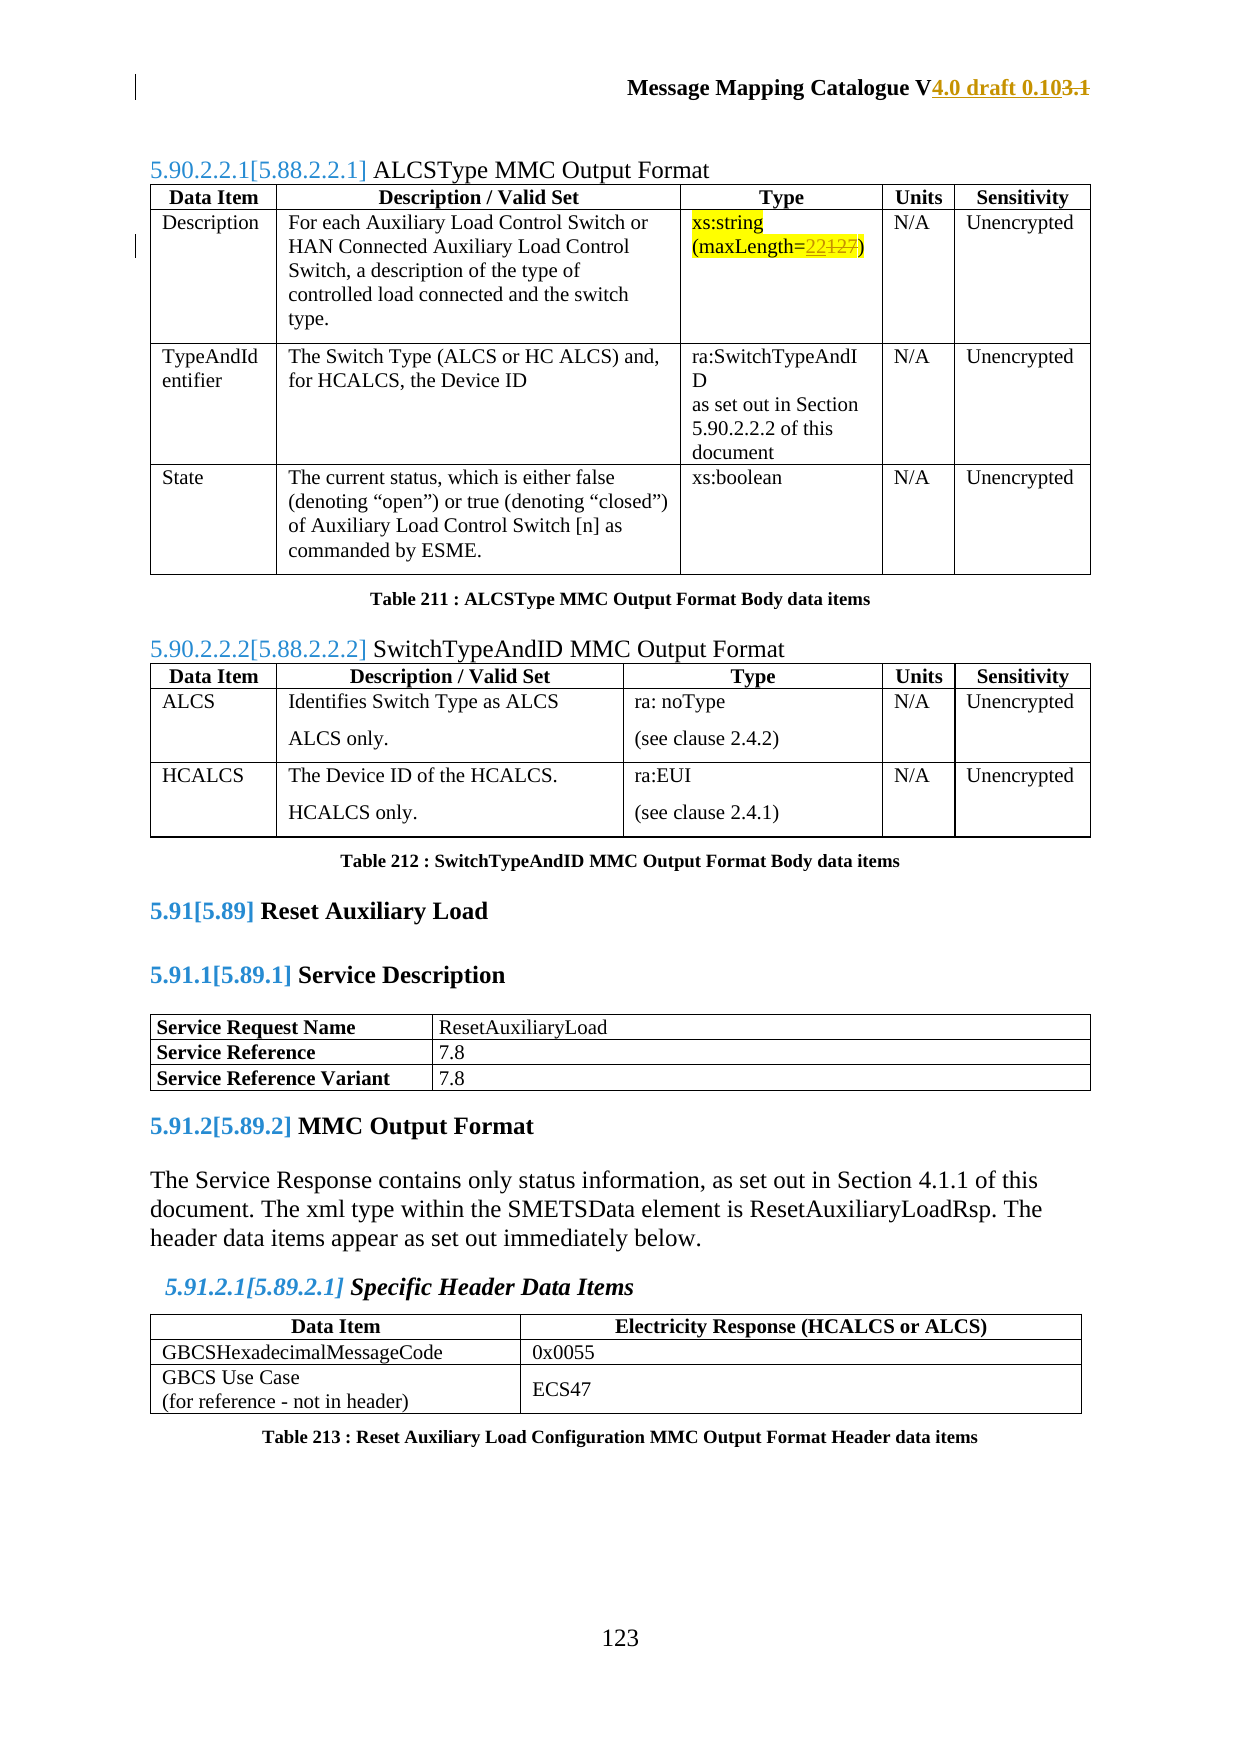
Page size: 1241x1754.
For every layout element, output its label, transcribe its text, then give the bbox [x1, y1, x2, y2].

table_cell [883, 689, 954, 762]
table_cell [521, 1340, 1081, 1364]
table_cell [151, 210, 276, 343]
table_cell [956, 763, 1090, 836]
subtitle Service Description [150, 960, 1090, 989]
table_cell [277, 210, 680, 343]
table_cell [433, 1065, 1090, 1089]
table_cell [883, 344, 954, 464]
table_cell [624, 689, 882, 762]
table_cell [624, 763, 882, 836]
subtitle SwitchTypeAndID MMC Output Format [150, 634, 1090, 663]
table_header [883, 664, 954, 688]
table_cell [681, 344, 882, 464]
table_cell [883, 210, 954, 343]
subtitle MMC Output Format [150, 1111, 1090, 1140]
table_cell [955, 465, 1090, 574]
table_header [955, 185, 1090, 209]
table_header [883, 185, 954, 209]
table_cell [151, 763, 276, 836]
text The Service Response contains only status information, as set out in Section 4.1.1 of this document. The xml type within the SMETSData element is ResetAuxiliaryLoadRsp. The header data items appear as set out immediately below. [150, 1165, 1090, 1251]
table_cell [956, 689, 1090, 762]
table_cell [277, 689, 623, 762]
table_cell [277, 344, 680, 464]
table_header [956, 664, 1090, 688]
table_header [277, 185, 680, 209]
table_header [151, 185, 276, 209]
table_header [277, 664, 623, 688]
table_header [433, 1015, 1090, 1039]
subtitle Reset Auxiliary Load [150, 896, 1090, 925]
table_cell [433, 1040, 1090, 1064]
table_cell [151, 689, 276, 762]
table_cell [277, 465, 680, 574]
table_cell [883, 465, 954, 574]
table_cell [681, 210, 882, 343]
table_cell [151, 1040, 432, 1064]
subtitle Specific Header Data Items [165, 1272, 1090, 1301]
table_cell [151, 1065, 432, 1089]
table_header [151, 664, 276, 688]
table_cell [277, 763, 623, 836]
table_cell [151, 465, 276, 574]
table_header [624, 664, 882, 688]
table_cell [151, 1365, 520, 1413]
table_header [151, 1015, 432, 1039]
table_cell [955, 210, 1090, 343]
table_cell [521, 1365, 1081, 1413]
subtitle ALCSType MMC Output Format [150, 155, 1090, 184]
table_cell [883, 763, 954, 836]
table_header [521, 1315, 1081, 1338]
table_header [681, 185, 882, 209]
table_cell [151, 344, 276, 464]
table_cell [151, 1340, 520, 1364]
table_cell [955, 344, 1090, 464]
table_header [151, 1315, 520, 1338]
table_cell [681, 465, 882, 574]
